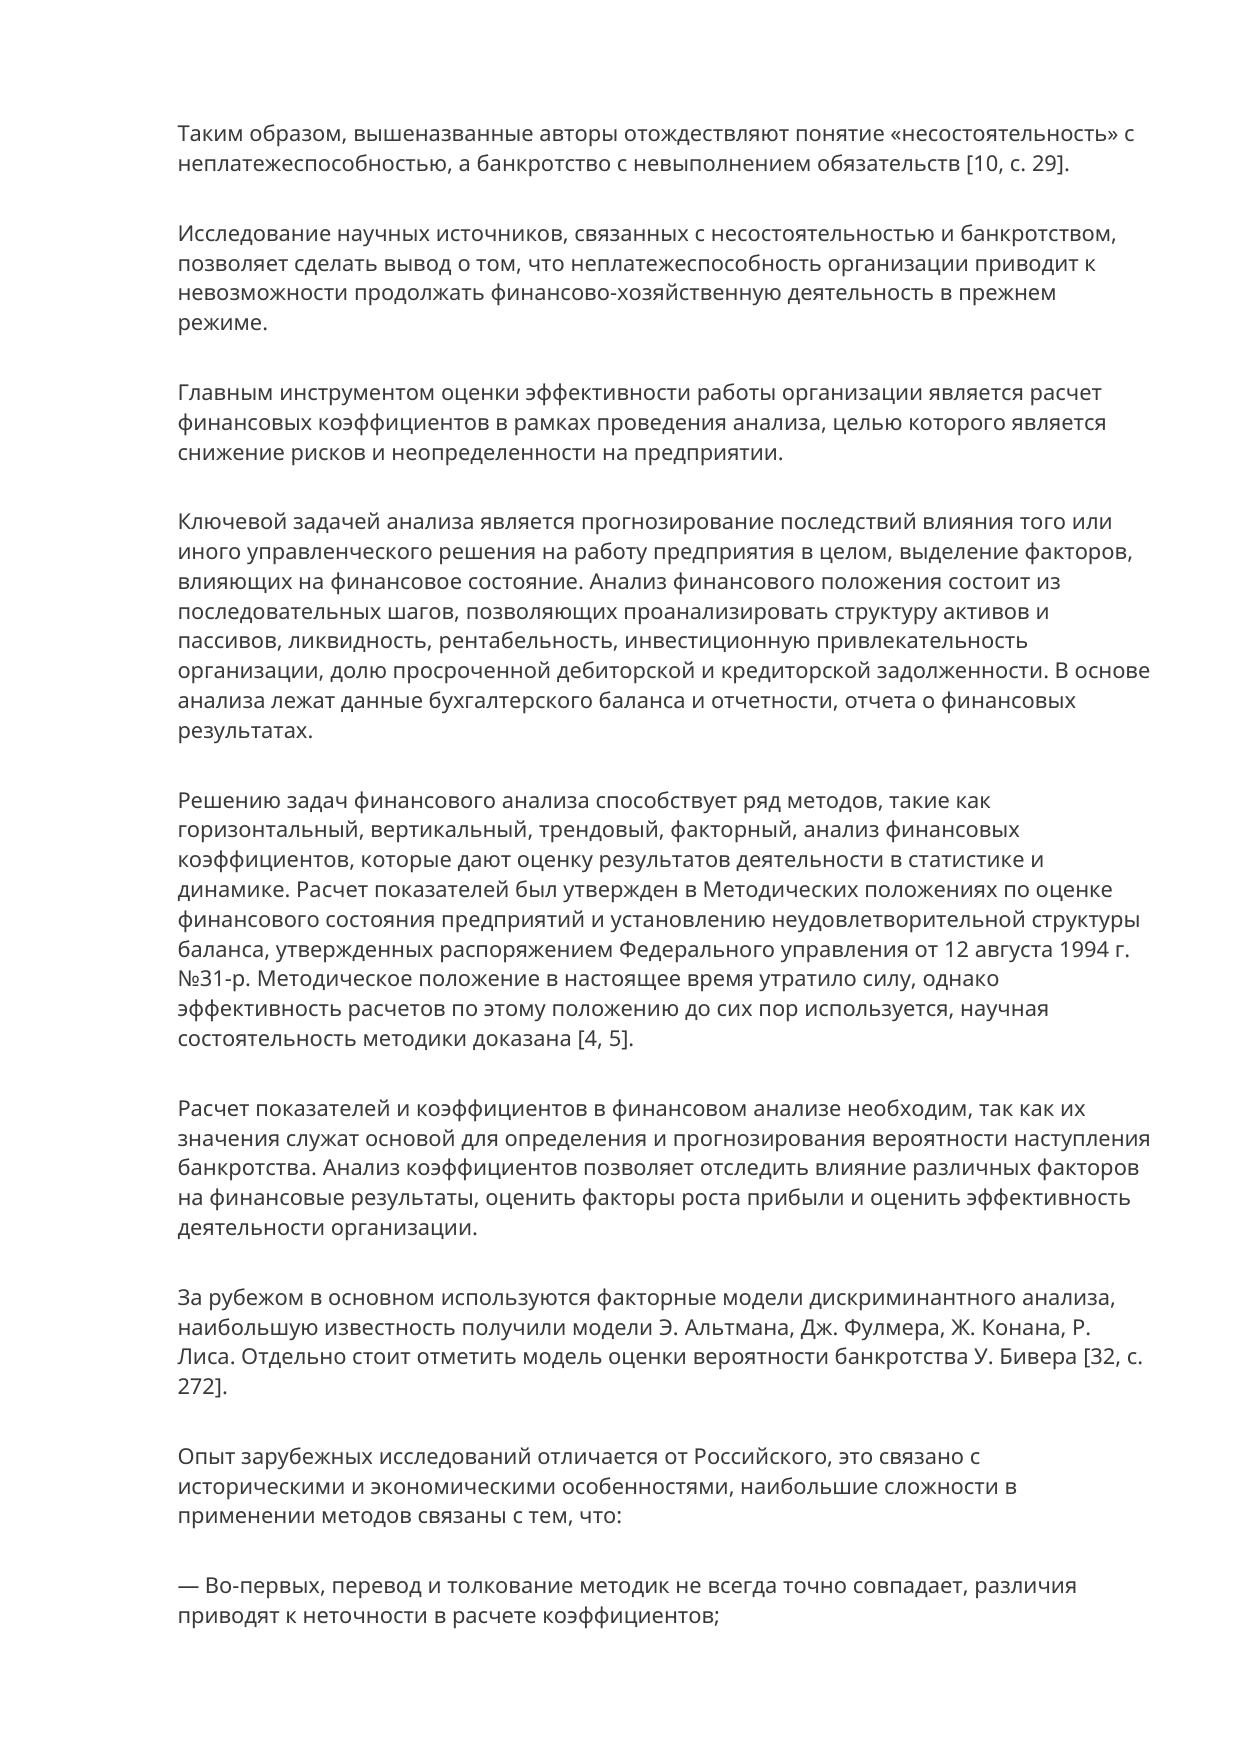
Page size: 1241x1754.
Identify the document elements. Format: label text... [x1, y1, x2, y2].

text Исследование научных источников, связанных с несостоятельностью и банкротством, позволяет сделать вывод о том, что неплатежеспособность организации приводит к невозможности продолжать финансово-хозяйственную деятельность в прежнем режиме. [177, 218, 1152, 337]
text Решению задач финансового анализа способствует ряд методов, такие как горизонтальный, вертикальный, трендовый, факторный, анализ финансовых коэффициентов, которые дают оценку результатов деятельности в статистике и динамике. Расчет показателей был утвержден в Методических положениях по оценке финансового состояния предприятий и установлению неудовлетворительной структуры баланса, утвержденных распоряжением Федерального управления от 12 августа 1994 г. №31-р. Методическое положение в настоящее время утратило силу, однако эффективность расчетов по этому положению до сих пор используется, научная состоятельность методики доказана [4, 5]. [177, 784, 1152, 1053]
text Опыт зарубежных исследований отличается от Российского, это связано с историческими и экономическими особенностями, наибольшие сложности в применении методов связаны с тем, что: [177, 1441, 1152, 1530]
text Таким образом, вышеназванные авторы отождествляют понятие «несостоятельность» с неплатежеспособностью, а банкротство с невыполнением обязательств [10, с. 29]. [177, 118, 1152, 178]
text Ключевой задачей анализа является прогнозирование последствий влияния того или иного управленческого решения на работу предприятия в целом, выделение факторов, влияющих на финансовое состояние. Анализ финансового положения состоит из последовательных шагов, позволяющих проанализировать структуру активов и пассивов, ликвидность, рентабельность, инвестиционную привлекательность организации, долю просроченной дебиторской и кредиторской задолженности. В основе анализа лежат данные бухгалтерского баланса и отчетности, отчета о финансовых результатах. [177, 506, 1152, 744]
text — Во-первых, перевод и толкование методик не всегда точно совпадает, различия приводят к неточности в расчете коэффициентов; [177, 1570, 1152, 1630]
text Расчет показателей и коэффициентов в финансовом анализе необходим, так как их значения служат основой для определения и прогнозирования вероятности наступления банкротства. Анализ коэффициентов позволяет отследить влияние различных факторов на финансовые результаты, оценить факторы роста прибыли и оценить эффективность деятельности организации. [177, 1093, 1152, 1242]
text За рубежом в основном используются факторные модели дискриминантного анализа, наибольшую известность получили модели Э. Альтмана, Дж. Фулмера, Ж. Конана, Р. Лиса. Отдельно стоит отметить модель оценки вероятности банкротства У. Бивера [32, с. 272]. [177, 1282, 1152, 1401]
text Главным инструментом оценки эффективности работы организации является расчет финансовых коэффициентов в рамках проведения анализа, целью которого является снижение рисков и неопределенности на предприятии. [177, 377, 1152, 466]
